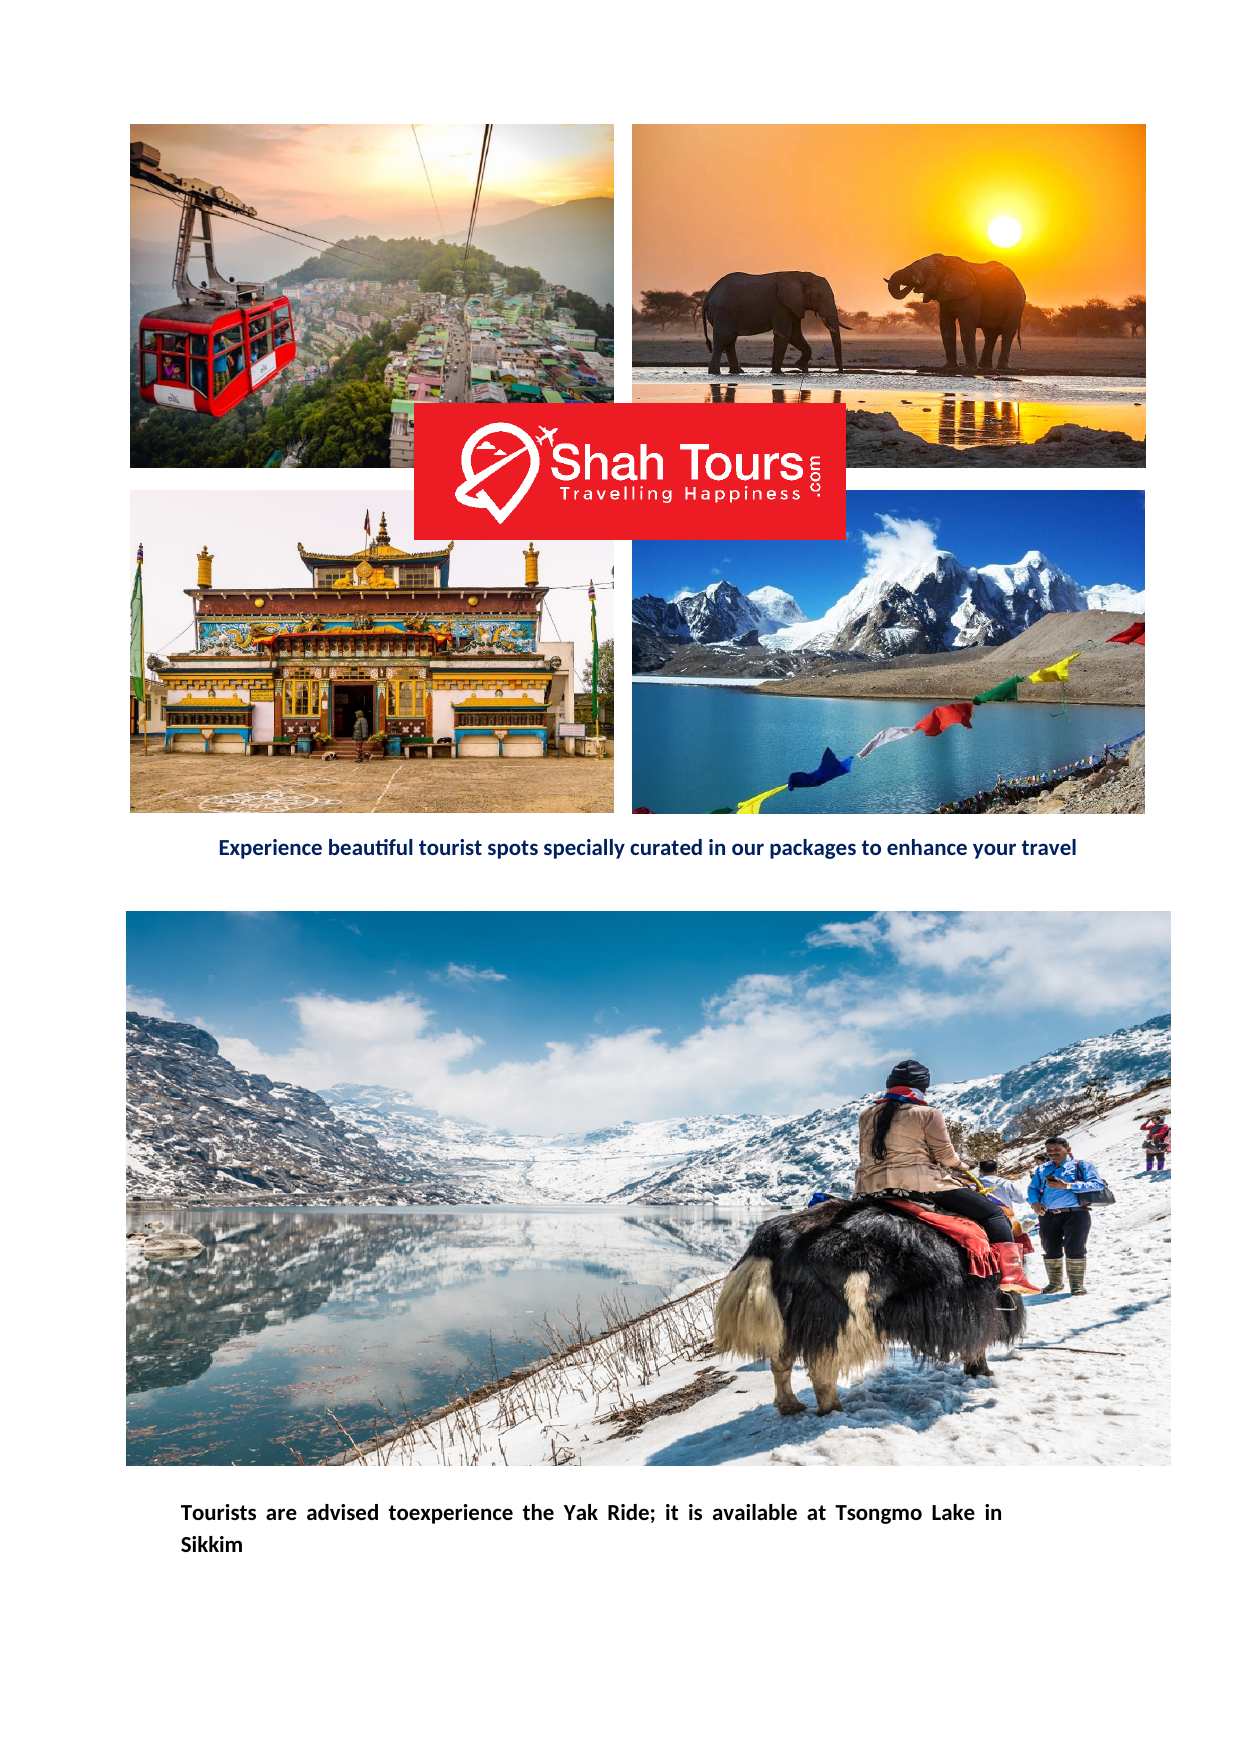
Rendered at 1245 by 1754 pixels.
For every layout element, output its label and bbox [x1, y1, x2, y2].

picture [130, 124, 1146, 814]
picture [789, 951, 798, 956]
picture [126, 911, 1171, 1466]
picture [800, 950, 808, 955]
picture [347, 924, 359, 933]
